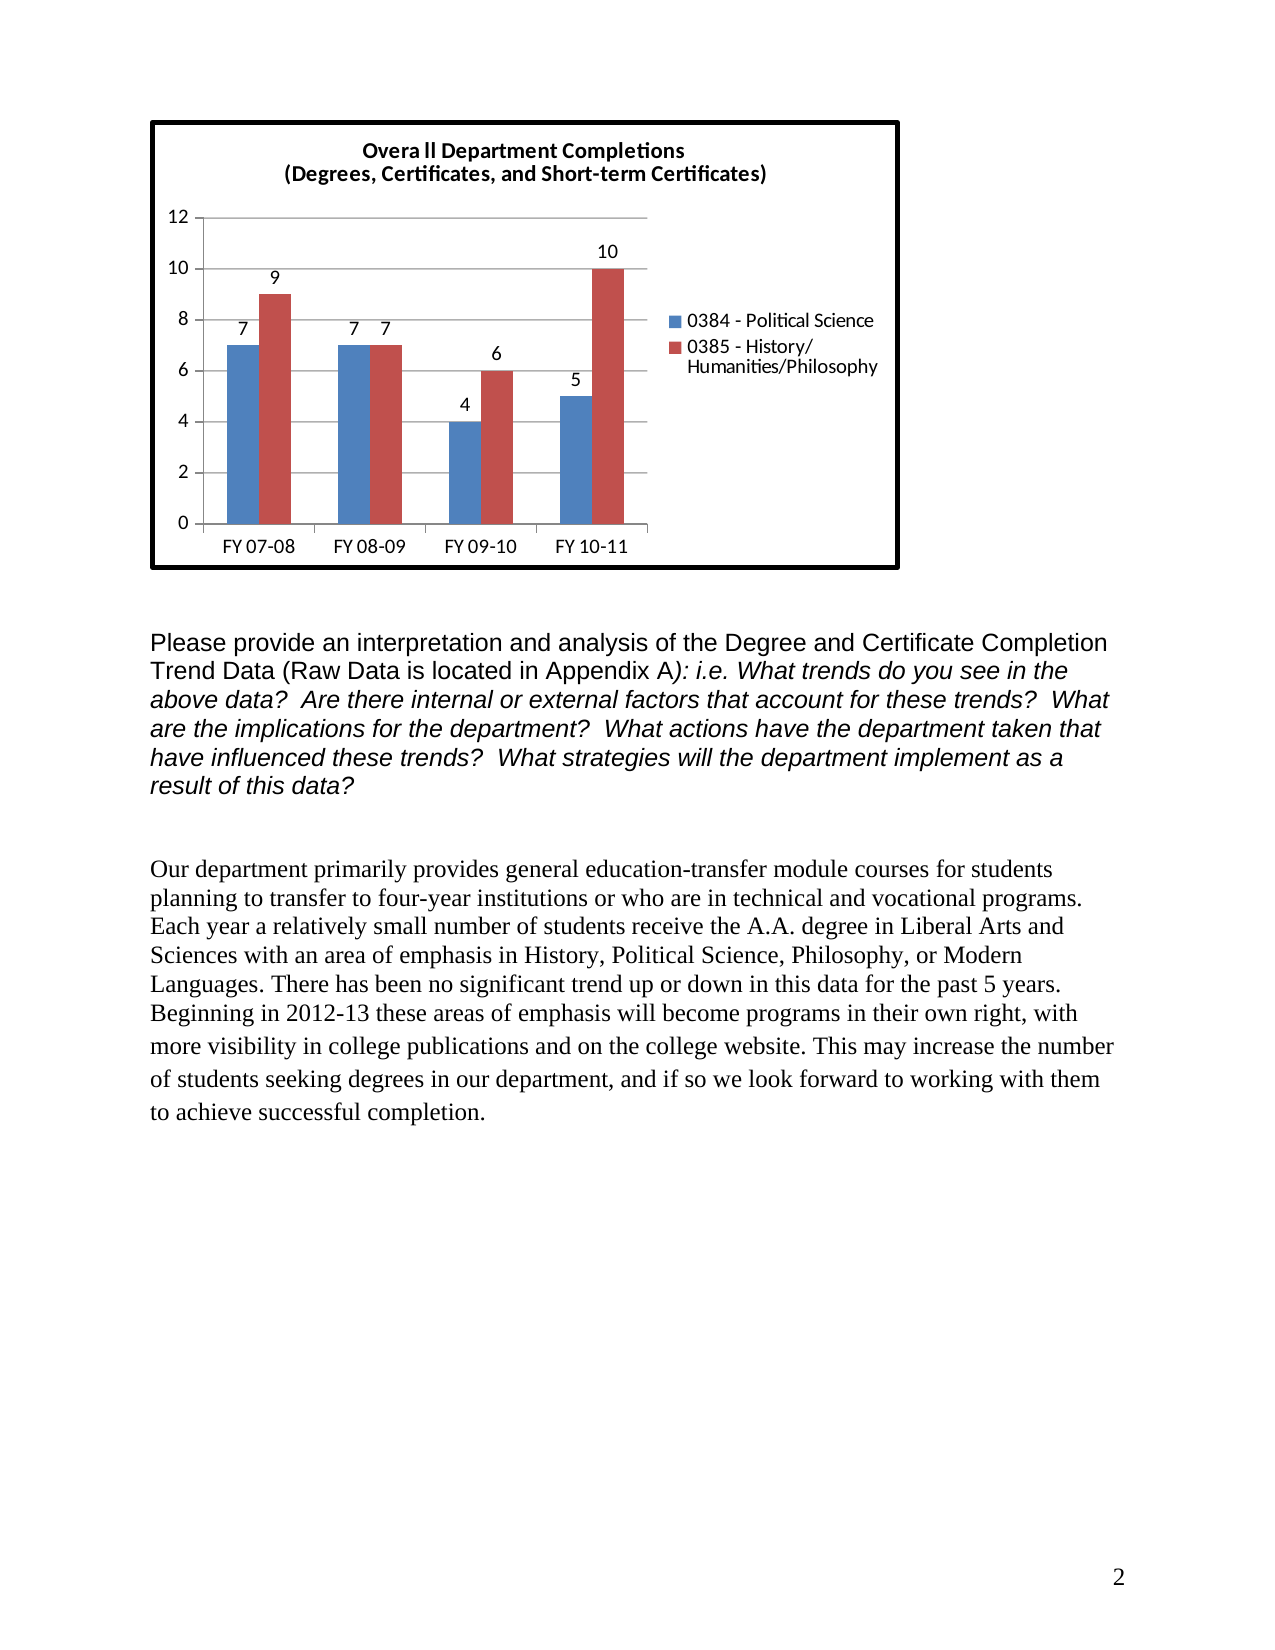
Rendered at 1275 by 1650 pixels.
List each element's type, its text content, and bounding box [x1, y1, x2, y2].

text Our department primarily provides general education-transfer module courses for students planning to transfer to four-year institutions or who are in technical and vocational programs. Each year a relatively small number of students receive the A.A. degree in Liberal Arts and Sciences with an area of emphasis in History, Political Science, Philosophy, or Modern Languages. There has been no significant trend up or down in this data for the past 5 years. [150, 854, 1125, 998]
text Beginning in 2012-13 these areas of emphasis will become programs in their own right, with more visibility in college publications and on the college website. This may increase the number of students seeking degrees in our department, and if so we look forward to working with them to achieve successful completion. [150, 998, 1125, 1126]
text Please provide an interpretation and analysis of the Degree and Certificate Completion Trend Data (Raw Data is located in Appendix A): i.e. What trends do you see in the above data? Are there internal or external factors that account for these trends? What are the implications for the department? What actions have the department taken that have influenced these trends? What strategies will the department implement as a result of this data? [150, 627, 1125, 800]
